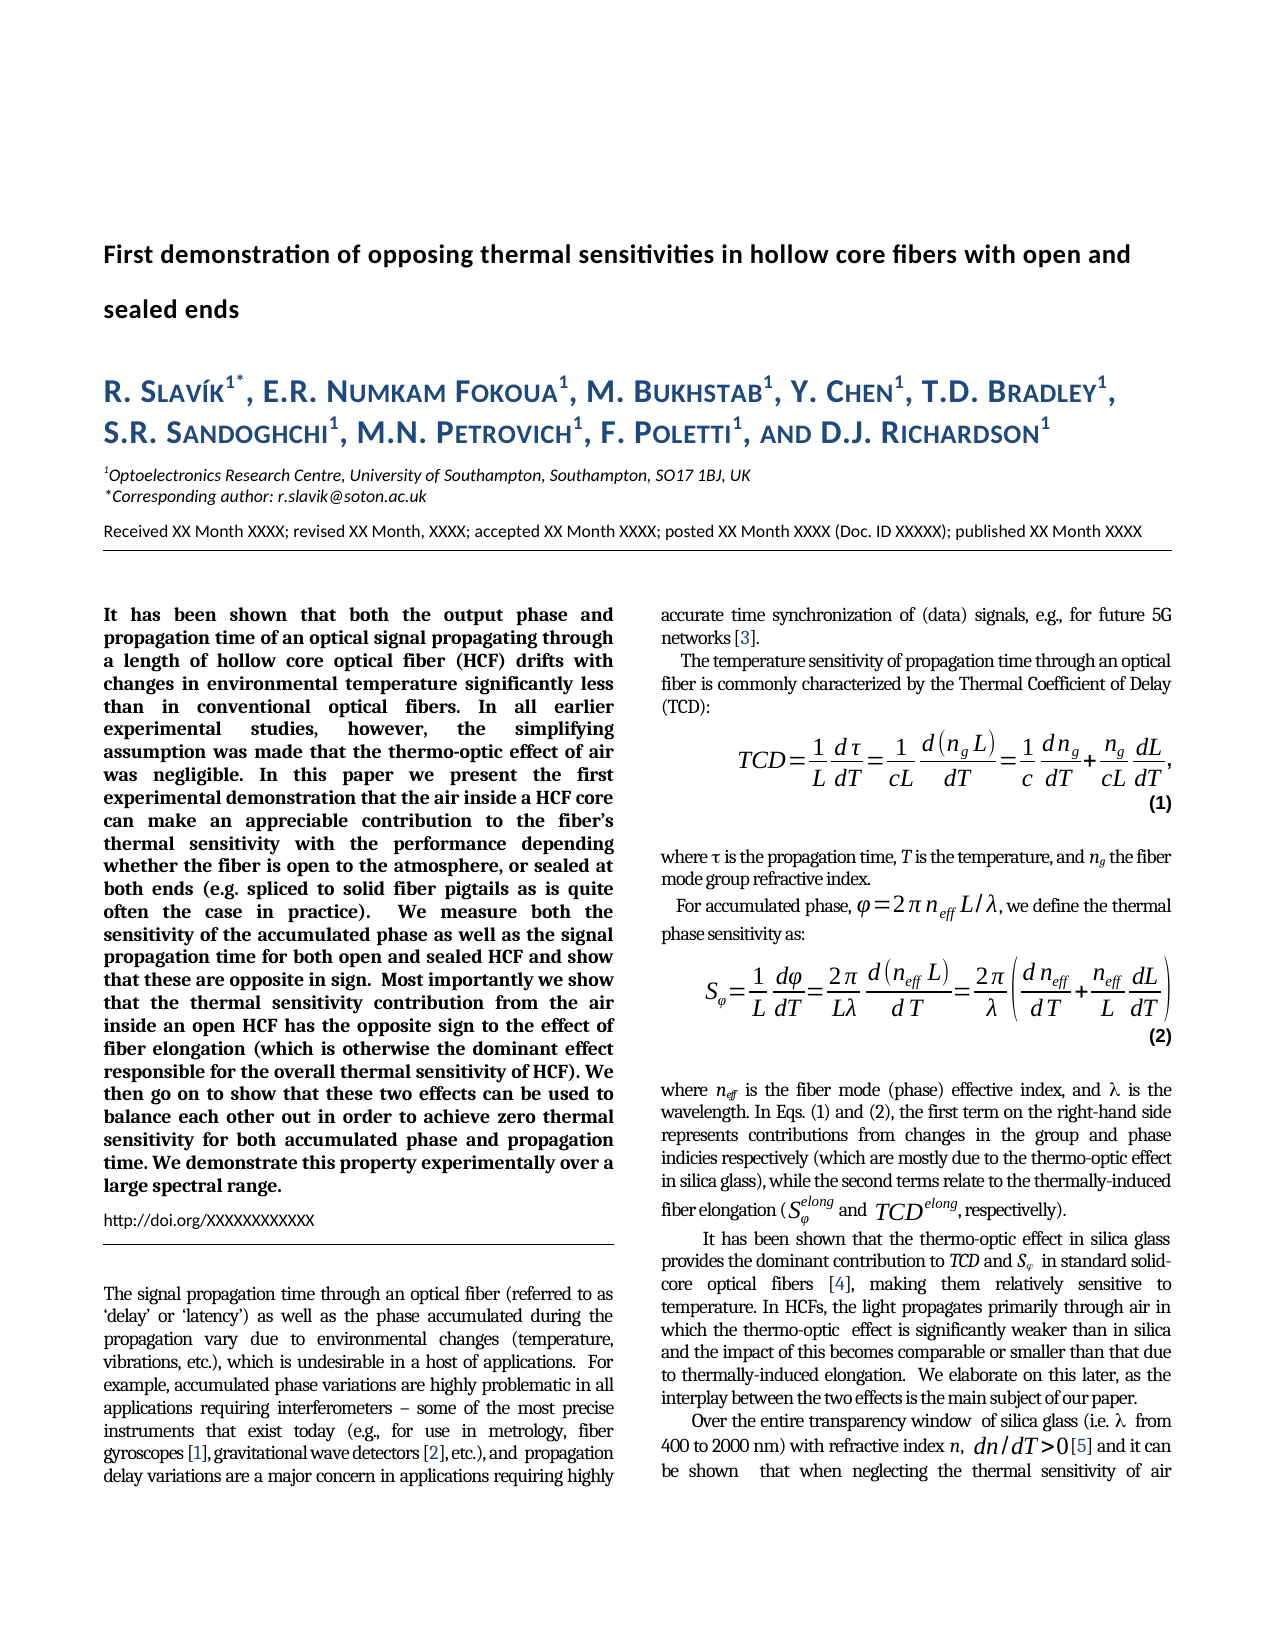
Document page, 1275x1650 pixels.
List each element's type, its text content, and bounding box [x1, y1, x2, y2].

text For accumulated phase, , we define the thermal phase sensitivity as: [661, 891, 1172, 945]
text It has been shown that both the output phase and propagation time of an optical signal propagating through a length of hollow core optical fiber (HCF) drifts with changes in environmental temperature significantly less than in conventional optical fibers. In all earlier experimental studies, however, the simplifying assumption was made that the thermo-optic effect of air was negligible. In this paper we present the first experimental demonstration that the air inside a HCF core can make an appreciable contribution to the fiber’s thermal sensitivity with the performance depending whether the fiber is open to the atmosphere, or sealed at both ends (e.g. spliced to solid fiber pigtails as is quite often the case in practice). We measure both the sensitivity of the accumulated phase as well as the signal propagation time for both open and sealed HCF and show that these are opposite in sign. Most importantly we show that the thermal sensitivity contribution from the air inside an open HCF has the opposite sign to the effect of fiber elongation (which is otherwise the dominant effect responsible for the overall thermal sensitivity of HCF). We then go on to show that these two effects can be used to balance each other out in order to achieve zero thermal sensitivity for both accumulated phase and propagation time. We demonstrate this property experimentally over a large spectral range. [103, 604, 614, 1197]
text http://doi.org/XXXXXXXXXXXX [103, 1209, 614, 1244]
text R. Slavík1*, E.R. Numkam Fokoua1, M. Bukhstab1, Y. Chen1, T.D. Bradley1, S.R. Sandoghchi1, M.N. Petrovich1, F. Poletti1, and D.J. Richardson1 [103, 370, 1127, 451]
text The temperature sensitivity of propagation time through an optical fiber is commonly characterized by the Thermal Coefficient of Delay (TCD): [661, 649, 1172, 718]
text where neff is the fiber mode (phase) effective index, and  is the wavelength. In Eqs. (1) and (2), the first term on the right-hand side represents contributions from changes in the group and phase indicies respectively (which are mostly due to the thermo-optic effect in silica glass), while the second terms relate to the thermally-induced fiber elongation ( and , respectivelly). [661, 1078, 1172, 1227]
title First demonstration of opposing thermal sensitivities in hollow core fibers with open and sealed ends [103, 237, 1172, 349]
text The signal propagation time through an optical fiber (referred to as ‘delay’ or ‘latency’) as well as the phase accumulated during the propagation vary due to environmental changes (temperature, vibrations, etc.), which is undesirable in a host of applications. For example, accumulated phase variations are highly problematic in all applications requiring interferometers – some of the most precise instruments that exist today (e.g., for use in metrology, fiber gyroscopes [1], gravitational wave detectors [2], etc.), and propagation delay variations are a major concern in applications requiring highly accurate time synchronization of (data) signals, e.g., for future 5G networks [3]. [103, 1282, 614, 1488]
text It has been shown that the thermo-optic effect in silica glass provides the dominant contribution to TCD and S in standard solid-core optical fibers [4], making them relatively sensitive to temperature. In HCFs, the light propagates primarily through air in which the thermo-optic effect is significantly weaker than in silica and the impact of this becomes comparable or smaller than that due to thermally-induced elongation. We elaborate on this later, as the interplay between the two effects is the main subject of our paper. [661, 1227, 1172, 1409]
text 1Optoelectronics Research Centre, University of Southampton, Southampton, SO17 1BJ, UK [103, 464, 1127, 486]
text where  is the propagation time, T is the temperature, and ng the fiber mode group refractive index. [661, 845, 1172, 891]
text *Corresponding author: r.slavik@soton.ac.uk [103, 486, 1127, 507]
text , (1) [661, 728, 1172, 813]
text Received XX Month XXXX; revised XX Month, XXXX; accepted XX Month XXXX; posted XX Month XXXX (Doc. ID XXXXX); published XX Month XXXX [103, 520, 1172, 550]
text (2) [661, 955, 1172, 1046]
